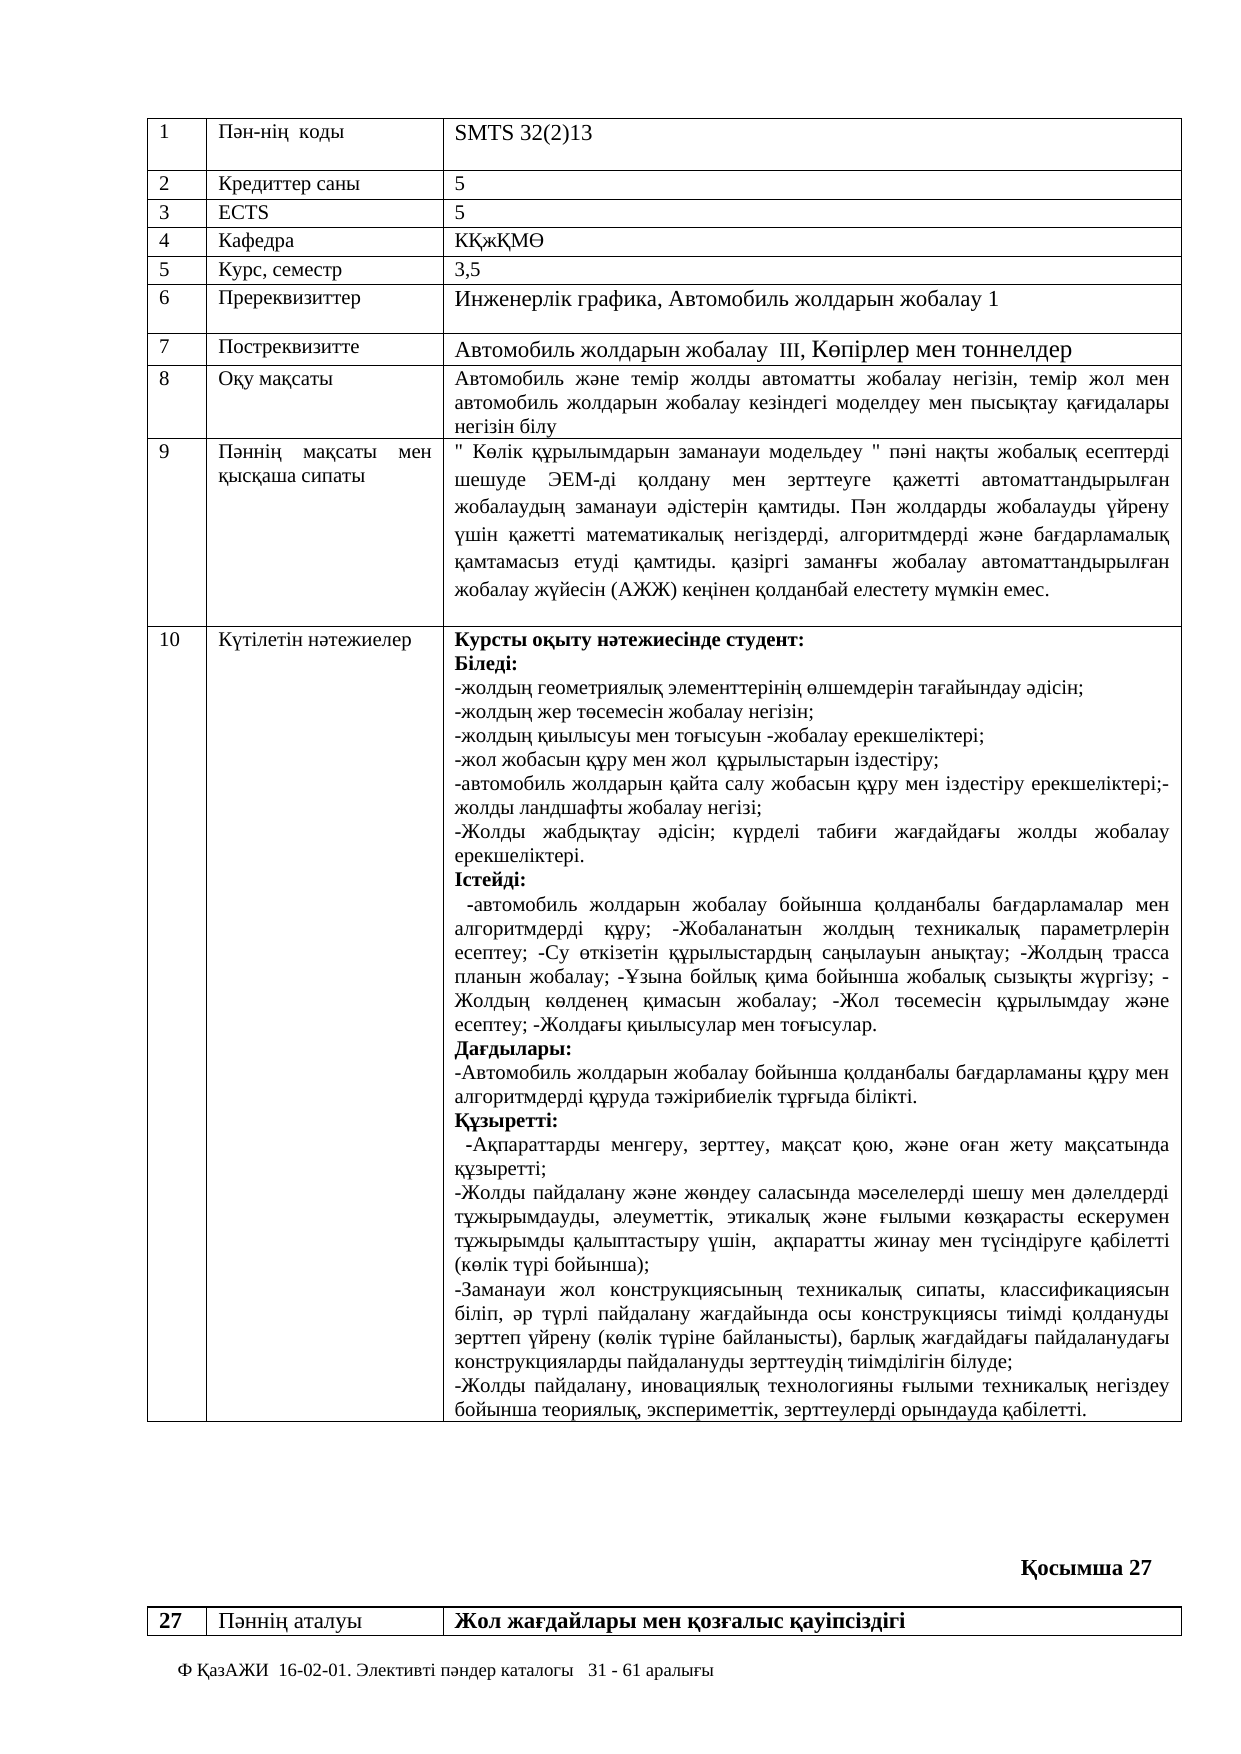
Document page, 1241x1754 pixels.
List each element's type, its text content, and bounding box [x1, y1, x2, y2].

table_cell Күтілетін нәтежиелер [207, 627, 443, 1421]
table_cell 8 [148, 366, 206, 438]
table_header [444, 1608, 1181, 1635]
table_cell Автомобиль жолдарын жобалау III, Көпірлер мен тоннелдер [444, 334, 1181, 365]
table_cell 9 [148, 439, 206, 626]
table_cell Автомобиль және темір жолды автоматты жобалау негізін, темір жол мен автомобиль жолдарын жобалау кезіндегі моделдеу мен пысықтау қағидалары негізін білу [444, 366, 1181, 438]
table_cell SMTS 32(2)13 [444, 119, 1181, 170]
table_cell 5 [444, 200, 1181, 227]
table_cell Пәннің мақсаты мен қысқаша сипаты [207, 439, 443, 626]
table_cell 6 [148, 285, 206, 333]
table_cell " Көлік құрылымдарын заманауи модельдеу " пәні нақты жобалық есептерді шешуде ЭЕМ-ді қолдану мен зерттеуге қажетті автоматтандырылған жобалаудың заманауи әдістерін қамтиды. Пән жолдарды жобалауды үйрену үшін қажетті математикалық негіздерді, алгоритмдерді және бағдарламалық қамтамасыз етуді қамтиды. қазіргі заманғы жобалау автоматтандырылған жобалау жүйесін (АЖЖ) кеңінен қолданбай елестету мүмкін емес. [444, 439, 1181, 626]
table_cell Кредиттер саны [207, 171, 443, 199]
text Қосымша 27 [177, 1554, 1152, 1580]
table_cell 5 [444, 171, 1181, 199]
table_cell ECTS [207, 200, 443, 227]
table_cell 1 [148, 119, 206, 170]
table_cell 2 [148, 171, 206, 199]
table_header Пәннің аталуы [207, 1608, 443, 1635]
table_cell Постреквизитте [207, 334, 443, 365]
table_cell 5 [148, 257, 206, 284]
table_cell 3 [148, 200, 206, 227]
table_cell КҚжҚМӨ [444, 228, 1181, 256]
table_header 27 [148, 1608, 206, 1635]
table_cell 3,5 [444, 257, 1181, 284]
table_cell Курс, семестр [207, 257, 443, 284]
table_cell 4 [148, 228, 206, 256]
table_cell Кафедра [207, 228, 443, 256]
table_cell Инженерлік графика, Автомобиль жолдарын жобалау 1 [444, 285, 1181, 333]
table_cell Оқу мақсаты [207, 366, 443, 438]
table_cell Пререквизиттер [207, 285, 443, 333]
table_cell Курсты оқыту нәтежиесінде студент: Біледі: -жолдың геометриялық элементтерінің өлшемдерін тағайындау әдісін; -жолдың жер төсемесін жобалау негізін; -жолдың қиылысуы мен тоғысуын -жобалау ерекшеліктері; -жол жобасын құру мен жол құрылыстарын іздестіру; -автомобиль жолдарын қайта салу жобасын құру мен іздестіру ерекшеліктері;-жолды ландшафты жобалау негізі; -Жолды жабдықтау әдісін; күрделі табиғи жағдайдағы жолды жобалау ерекшеліктері. Істейді: -автомобиль жолдарын жобалау бойынша қолданбалы бағдарламалар мен алгоритмдерді құру; -Жобаланатын жолдың техникалық параметрлерін есептеу; -Су өткізетін құрылыстардың саңылауын анықтау; -Жолдың трасса планын жобалау; -Ұзына бойлық қима бойынша жобалық сызықты жүргізу; -Жолдың көлденең қимасын жобалау; -Жол төсемесін құрылымдау және есептеу; -Жолдағы қиылысулар мен тоғысулар. Дағдылары: -Автомобиль жолдарын жобалау бойынша қолданбалы бағдарламаны құру мен алгоритмдерді құруда тәжірибиелік тұрғыда білікті. Құзыретті: -Ақпараттарды менгеру, зерттеу, мақсат қою, және оған жету мақсатында құзыретті; -Жолды пайдалану және жөндеу саласында мәселелерді шешу мен дәлелдерді тұжырымдауды, әлеуметтік, этикалық және ғылыми көзқарасты ескерумен тұжырымды қалыптастыру үшін, ақпаратты жинау мен түсіндіруге қабілетті (көлік түрі бойынша); -Заманауи жол конструкциясының техникалық сипаты, классификациясын біліп, әр түрлі пайдалану жағдайында осы конструкциясы тиімді қолдануды зерттеп үйрену (көлік түріне байланысты), барлық жағдайдағы пайдаланудағы конструкцияларды пайдалануды зерттеудің тиімділігін білуде; -Жолды пайдалану, иновациялық технологияны ғылыми техникалық негіздеу бойынша теориялық, экспериметтік, зерттеулерді орындауда қабілетті. [444, 627, 1181, 1421]
table_cell Пән-нің коды [207, 119, 443, 170]
table_cell 10 [148, 627, 206, 1421]
table_cell 7 [148, 334, 206, 365]
